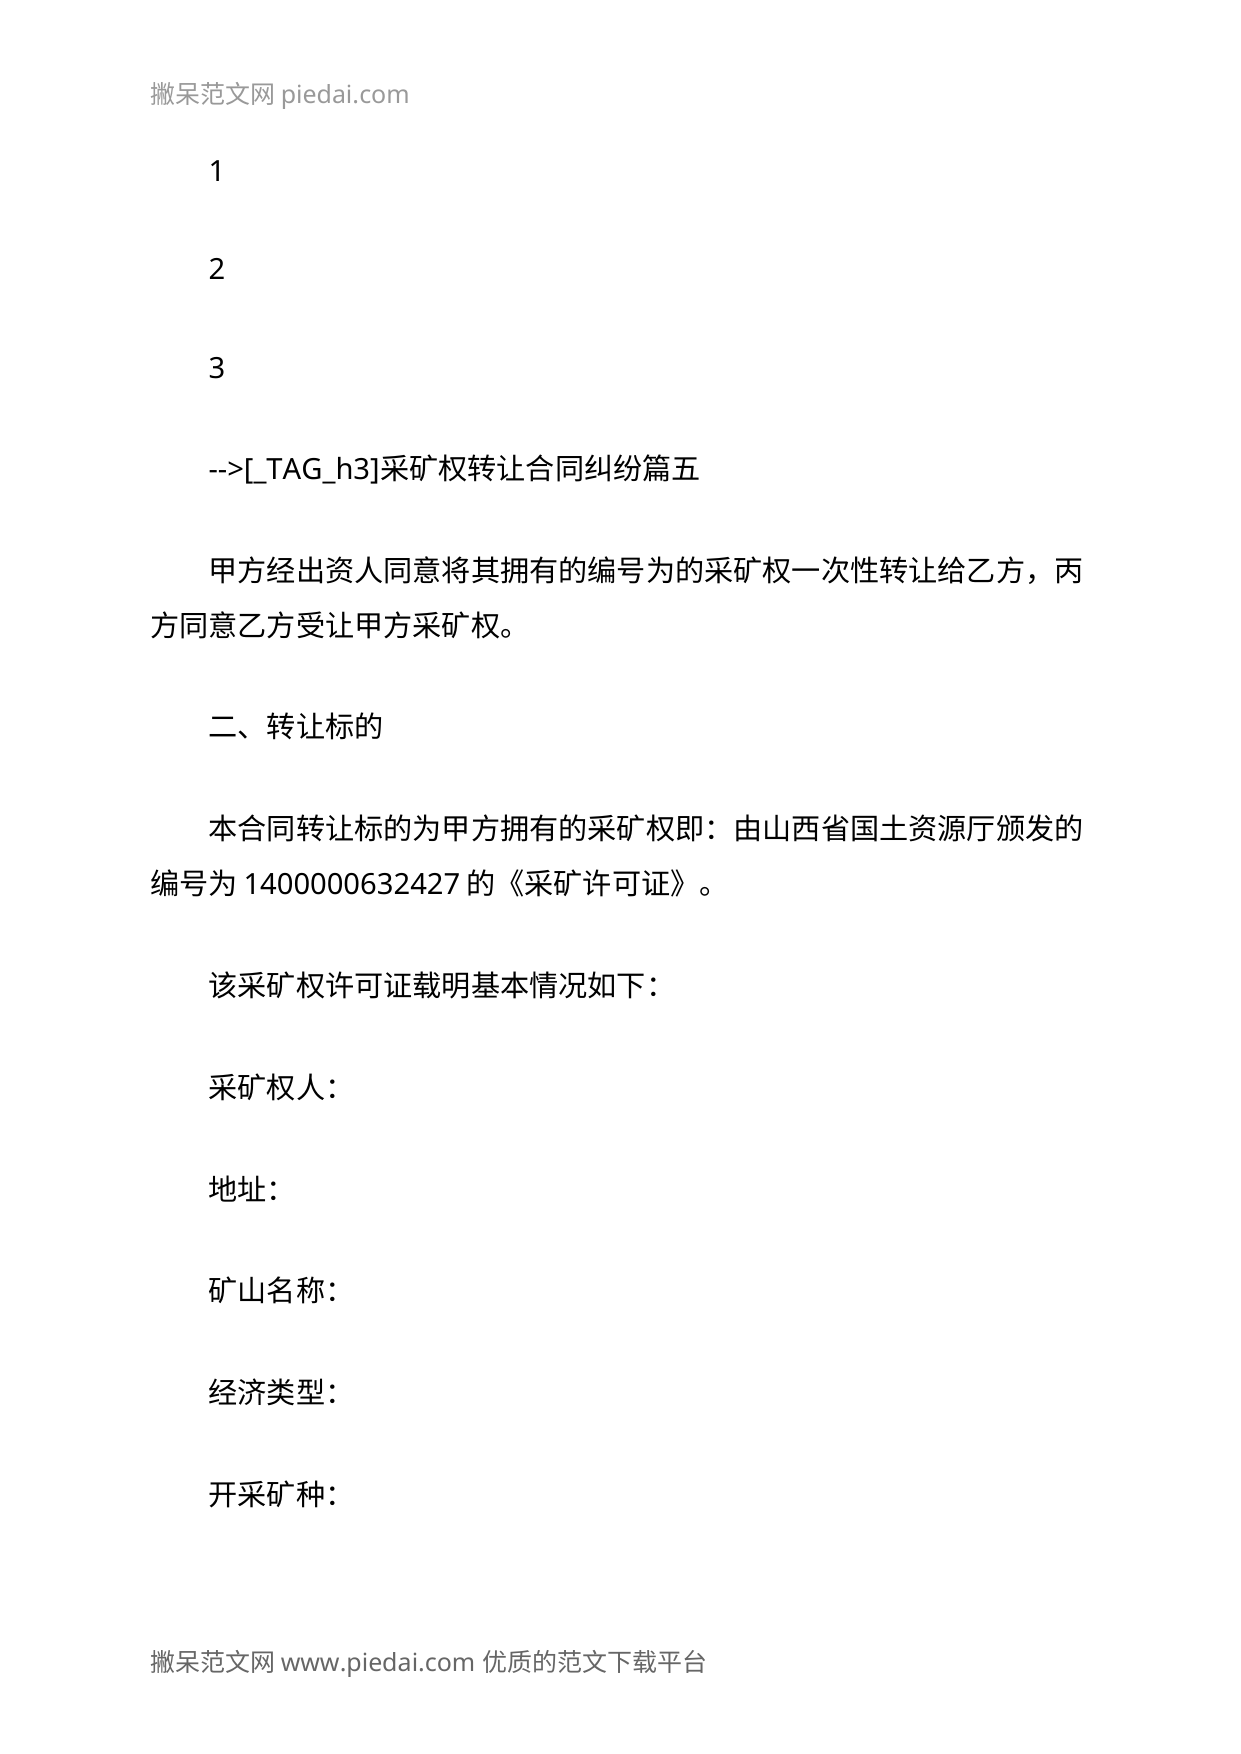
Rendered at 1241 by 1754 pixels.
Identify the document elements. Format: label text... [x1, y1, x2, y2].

text 2 [150, 248, 1090, 288]
text -->[_TAG_h3]采矿权转让合同纠纷篇五 [150, 445, 1090, 488]
text 地址： [150, 1166, 1090, 1208]
text 经济类型： [150, 1370, 1090, 1412]
text 矿山名称： [150, 1268, 1090, 1310]
text 3 [150, 347, 1090, 387]
text 甲方经出资人同意将其拥有的编号为的采矿权一次性转让给乙方，丙方同意乙方受让甲方采矿权。 [150, 547, 1090, 644]
text 采矿权人： [150, 1064, 1090, 1107]
text 本合同转让标的为甲方拥有的采矿权即：由山西省国土资源厅颁发的编号为1400000632427的《采矿许可证》。 [150, 806, 1090, 903]
text 1 [150, 150, 1090, 190]
text 开采矿种： [150, 1471, 1090, 1514]
text 二、转让标的 [150, 704, 1090, 746]
text 该采矿权许可证载明基本情况如下： [150, 963, 1090, 1005]
